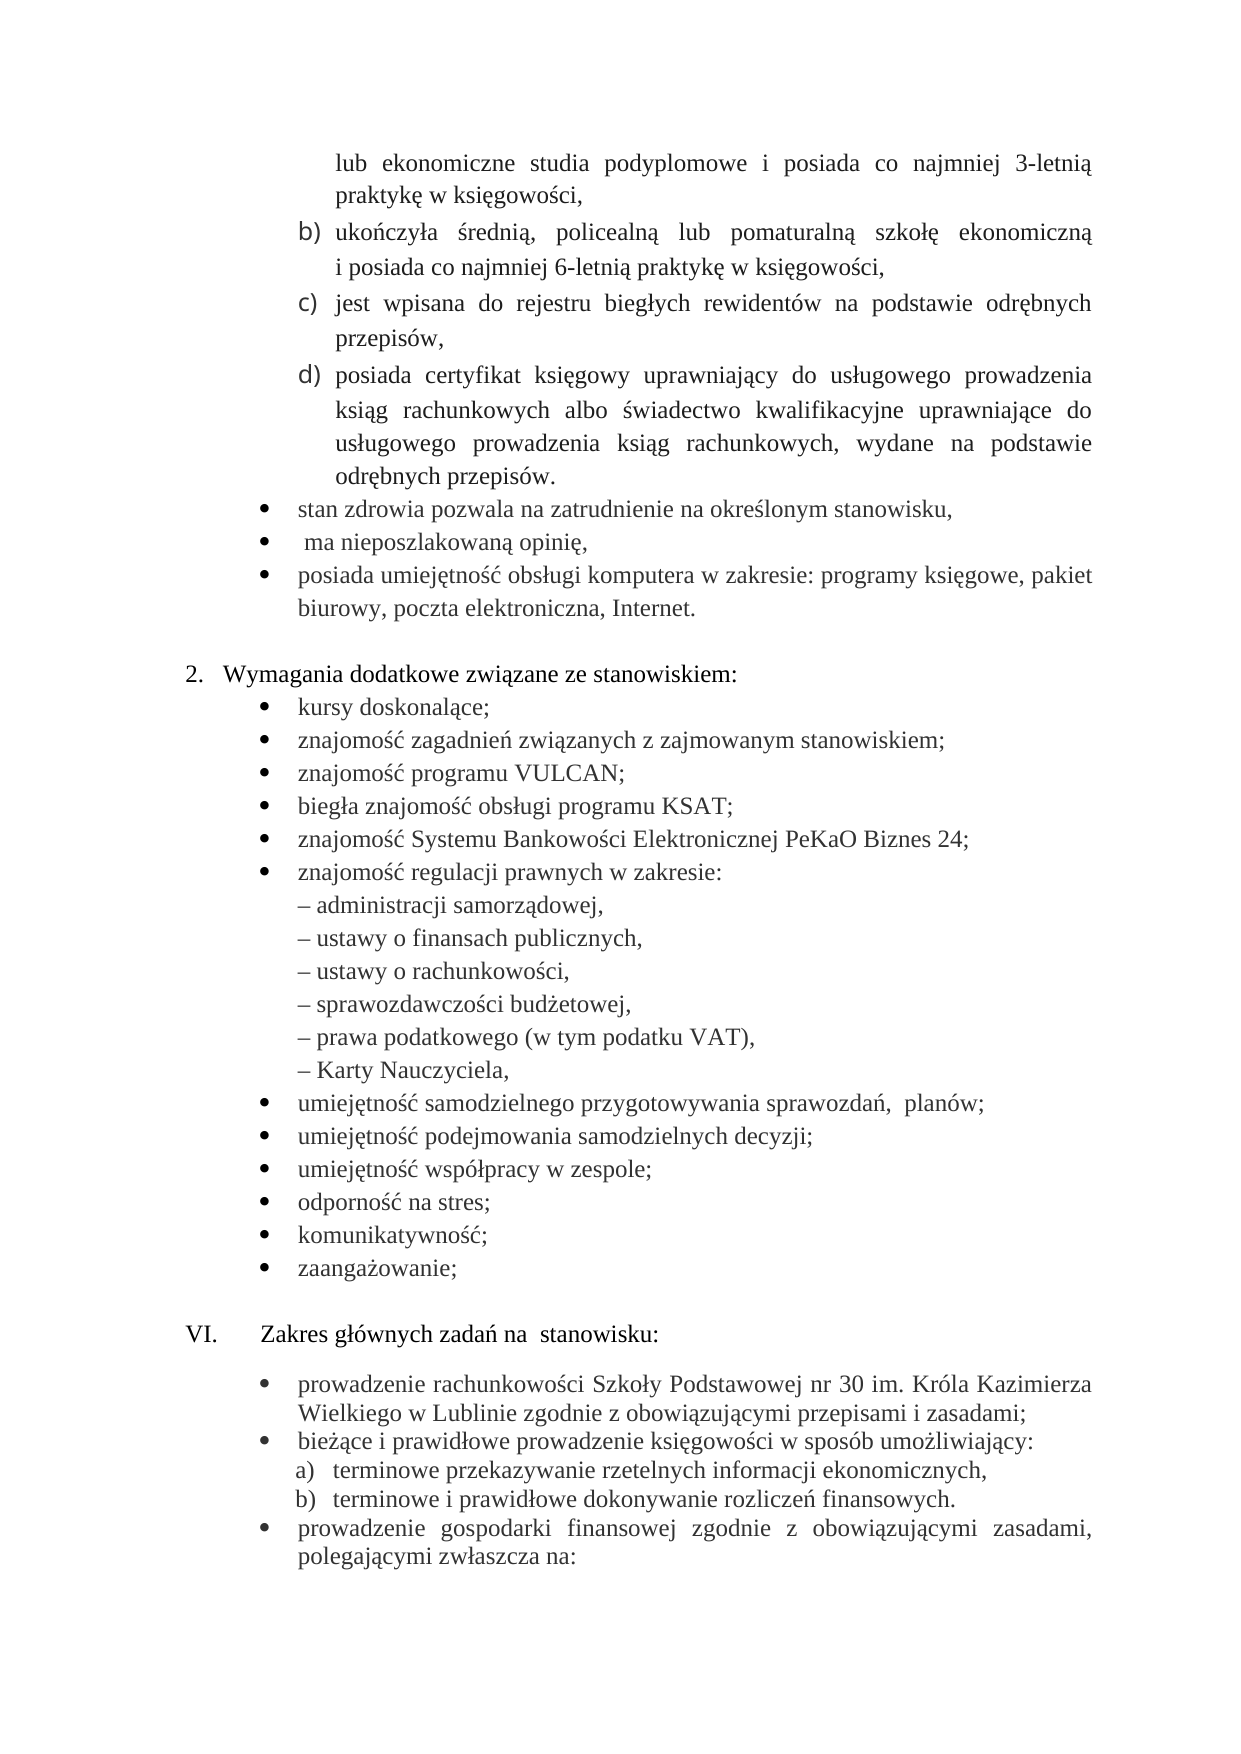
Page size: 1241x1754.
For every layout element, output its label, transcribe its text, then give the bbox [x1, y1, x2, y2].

list odporność na stres; [260, 1187, 1152, 1216]
list bieżące i prawidłowe prowadzenie księgowości w sposób umożliwiający: [260, 1426, 1093, 1455]
list umiejętność samodzielnego przygotowywania sprawozdań, planów; [260, 1088, 1152, 1117]
list prowadzenie gospodarki finansowej zgodnie z obowiązującymi zasadami, polegającymi zwłaszcza na: [260, 1513, 1093, 1570]
list znajomość programu VULCAN; [260, 758, 1152, 787]
list jest wpisana do rejestru biegłych rewidentów na podstawie odrębnych przepisów, [298, 285, 1093, 352]
list znajomość Systemu Bankowości Elektronicznej PeKaO Biznes 24; [260, 824, 1152, 853]
list stan zdrowia pozwala na zatrudnienie na określonym stanowisku, [260, 494, 1093, 522]
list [298, 148, 1093, 209]
list ma nieposzlakowaną opinię, [260, 527, 1093, 556]
list znajomość regulacji prawnych w zakresie: – administracji samorządowej, – ustawy o finansach publicznych, – ustawy o rachunkowości, – sprawozdawczości budżetowej, – prawa podatkowego (w tym podatku VAT), – Karty Nauczyciela, [260, 857, 1152, 1084]
list terminowe przekazywanie rzetelnych informacji ekonomicznych, [295, 1455, 1093, 1484]
list umiejętność podejmowania samodzielnych decyzji; [260, 1121, 1152, 1150]
list Wymagania dodatkowe związane ze stanowiskiem: [185, 659, 1152, 688]
list terminowe i prawidłowe dokonywanie rozliczeń finansowych. [295, 1484, 1093, 1513]
list zaangażowanie; [260, 1253, 1152, 1282]
list kursy doskonalące; [260, 692, 1152, 721]
list Zakres głównych zadań na stanowisku: [185, 1319, 1093, 1348]
list komunikatywność; [260, 1220, 1152, 1249]
list posiada umiejętność obsługi komputera w zakresie: programy księgowe, pakiet biurowy, poczta elektroniczna, Internet. [260, 560, 1093, 622]
list znajomość zagadnień związanych z zajmowanym stanowiskiem; [260, 725, 1152, 754]
list posiada certyfikat księgowy uprawniający do usługowego prowadzenia ksiąg rachunkowych albo świadectwo kwalifikacyjne uprawniające do usługowego prowadzenia ksiąg rachunkowych, wydane na podstawie odrębnych przepisów. [298, 356, 1093, 489]
list umiejętność współpracy w zespole; [260, 1154, 1152, 1183]
list prowadzenie rachunkowości Szkoły Podstawowej nr 30 im. Króla Kazimierza Wielkiego w Lublinie zgodnie z obowiązującymi przepisami i zasadami; [260, 1369, 1093, 1426]
list ukończyła średnią, policealną lub pomaturalną szkołę ekonomiczną i posiada co najmniej 6-letnią praktykę w księgowości, [298, 214, 1093, 281]
list biegła znajomość obsługi programu KSAT; [260, 791, 1152, 820]
